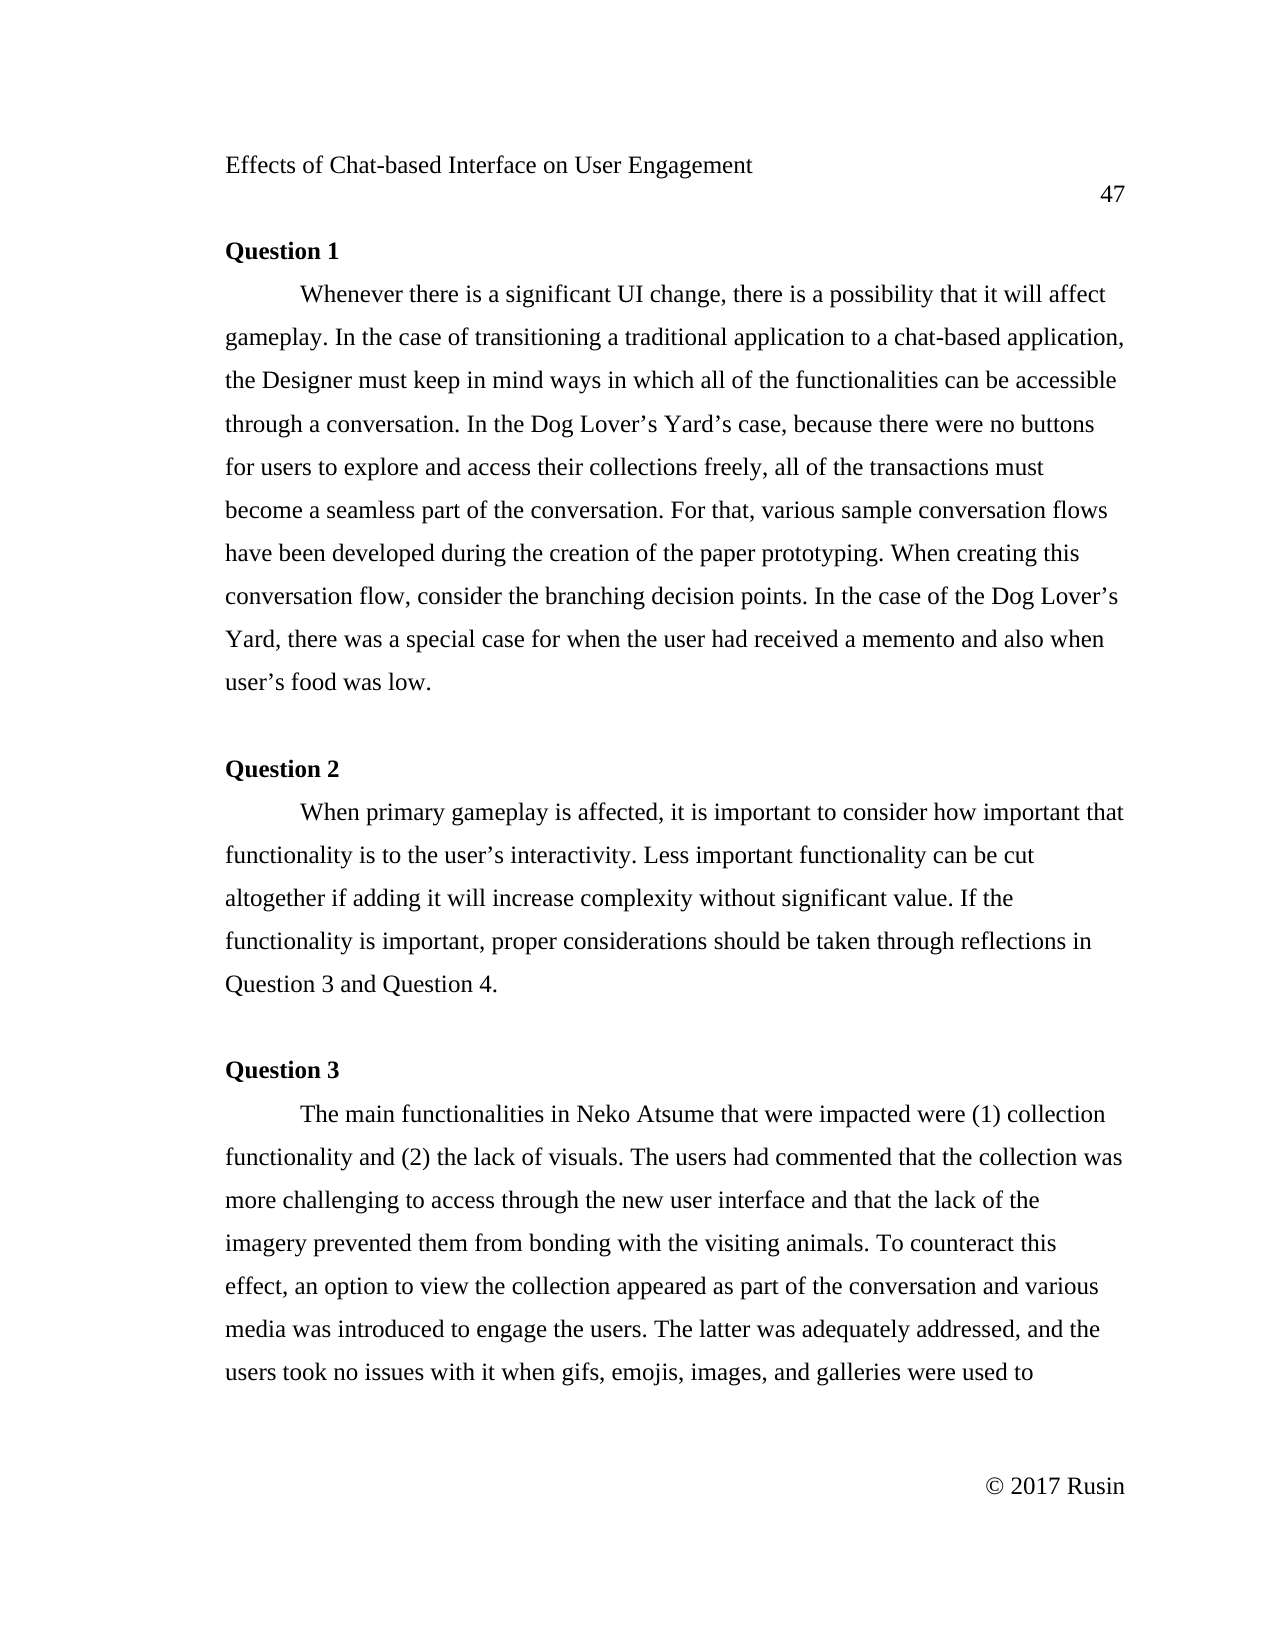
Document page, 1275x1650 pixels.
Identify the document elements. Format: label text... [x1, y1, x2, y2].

text Question 1 [225, 236, 1125, 265]
text When primary gameplay is affected, it is important to consider how important that functionality is to the user’s interactivity. Less important functionality can be cut altogether if adding it will increase complexity without significant value. If the functionality is important, proper considerations should be taken through reflections in Question 3 and Question 4. [225, 797, 1125, 998]
text Question 2 [225, 754, 1125, 782]
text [225, 1099, 1125, 1386]
text Question 3 [225, 1056, 1125, 1084]
text Whenever there is a significant UI change, there is a possibility that it will affect gameplay. In the case of transitioning a traditional application to a chat-based application, the Designer must keep in mind ways in which all of the functionalities can be accessible through a conversation. In the Dog Lover’s Yard’s case, because there were no buttons for users to explore and access their collections freely, all of the transactions must become a seamless part of the conversation. For that, various sample conversation flows have been developed during the creation of the paper prototyping. When creating this conversation flow, consider the branching decision points. In the case of the Dog Lover’s Yard, there was a special case for when the user had received a memento and also when user’s food was low. [225, 279, 1125, 696]
